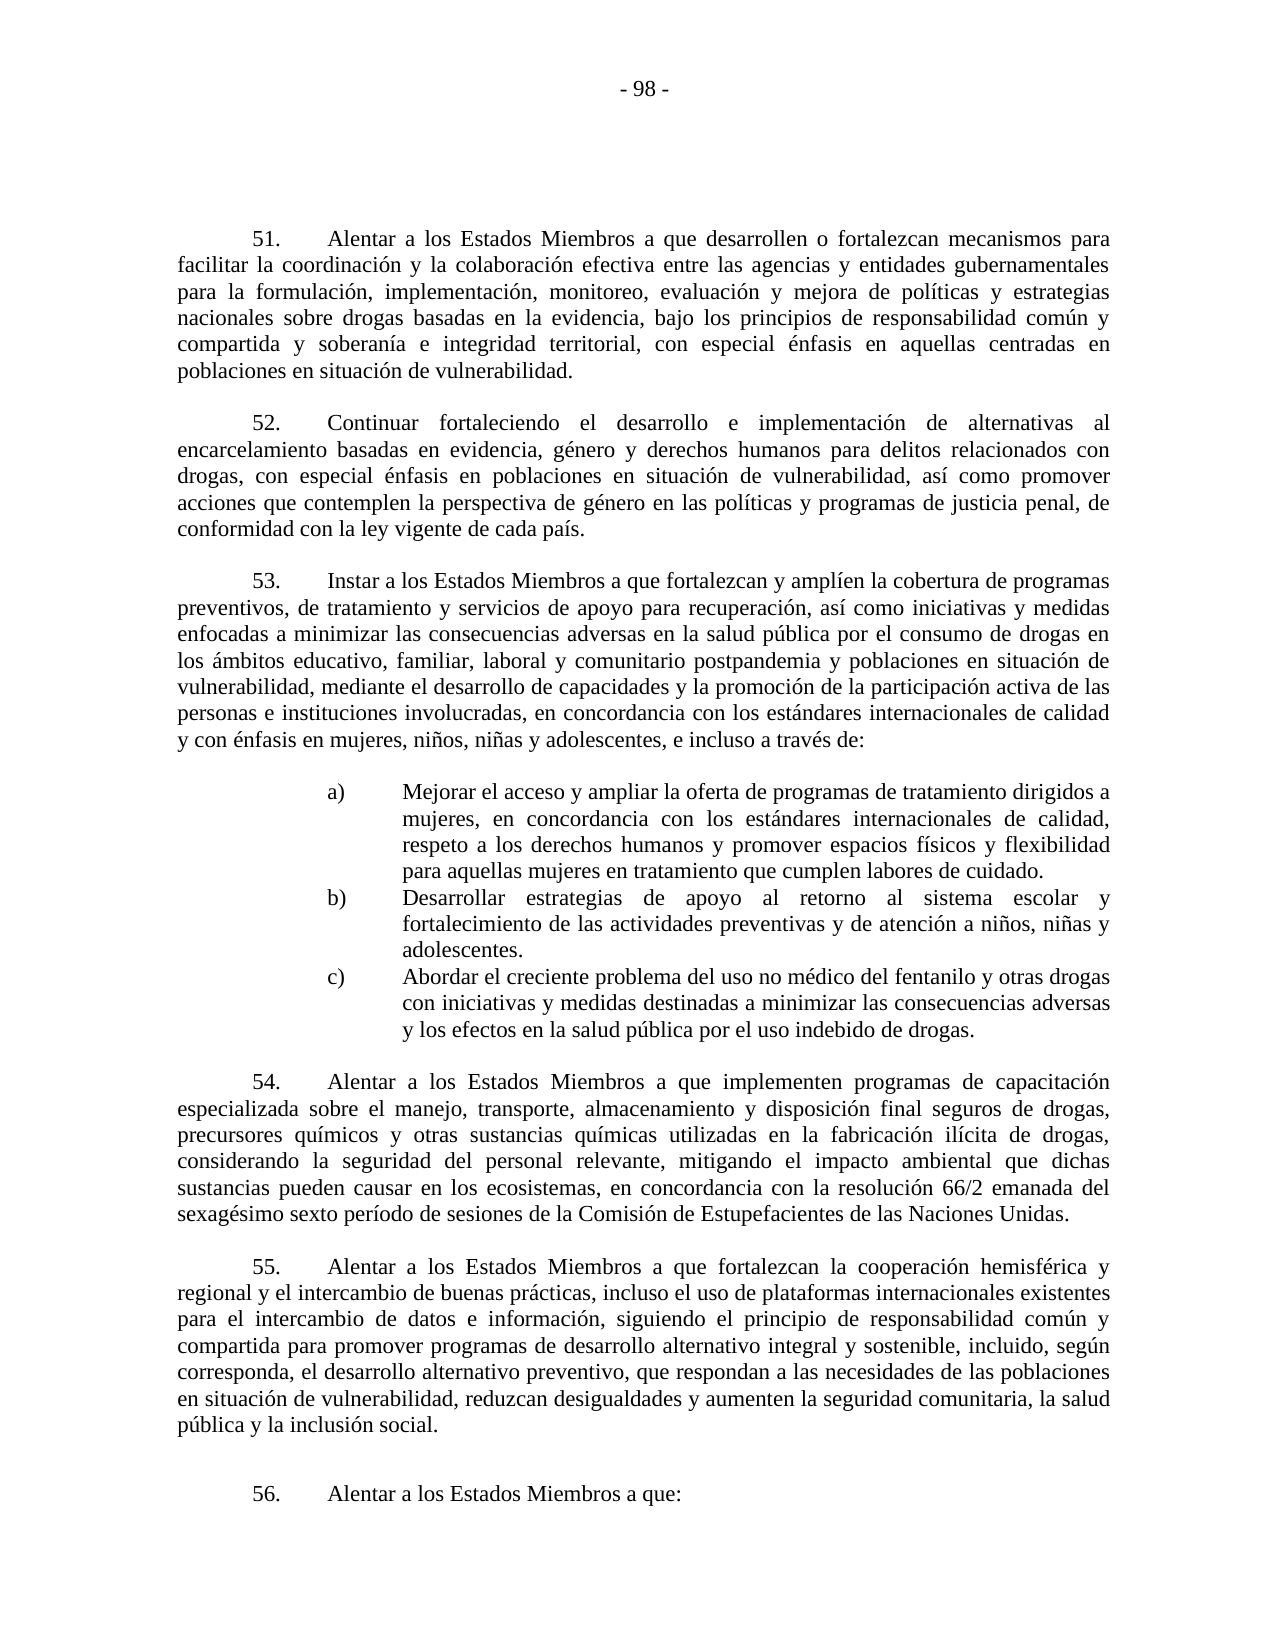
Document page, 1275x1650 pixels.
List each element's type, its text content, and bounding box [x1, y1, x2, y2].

list Alentar a los Estados Miembros a que desarrollen o fortalezcan mecanismos para facilitar la coordinación y la colaboración efectiva entre las agencias y entidades gubernamentales para la formulación, implementación, monitoreo, evaluación y mejora de políticas y estrategias nacionales sobre drogas basadas en la evidencia, bajo los principios de responsabilidad común y compartida y soberanía e integridad territorial, con especial énfasis en aquellas centradas en poblaciones en situación de vulnerabilidad. [177, 225, 1111, 383]
list Continuar fortaleciendo el desarrollo e implementación de alternativas al encarcelamiento basadas en evidencia, género y derechos humanos para delitos relacionados con drogas, con especial énfasis en poblaciones en situación de vulnerabilidad, así como promover acciones que contemplen la perspectiva de género en las políticas y programas de justicia penal, de conformidad con la ley vigente de cada país. [177, 409, 1111, 541]
list Alentar a los Estados Miembros a que implementen programas de capacitación especializada sobre el manejo, transporte, almacenamiento y disposición final seguros de drogas, precursores químicos y otras sustancias químicas utilizadas en la fabricación ilícita de drogas, considerando la seguridad del personal relevante, mitigando el impacto ambiental que dichas sustancias pueden causar en los ecosistemas, en concordancia con la resolución 66/2 emanada del sexagésimo sexto período de sesiones de la Comisión de Estupefacientes de las Naciones Unidas. [177, 1068, 1111, 1226]
list Instar a los Estados Miembros a que fortalezcan y amplíen la cobertura de programas preventivos, de tratamiento y servicios de apoyo para recuperación, así como iniciativas y medidas enfocadas a minimizar las consecuencias adversas en la salud pública por el consumo de drogas en los ámbitos educativo, familiar, laboral y comunitario postpandemia y poblaciones en situación de vulnerabilidad, mediante el desarrollo de capacidades y la promoción de la participación activa de las personas e instituciones involucradas, en concordancia con los estándares internacionales de calidad y con énfasis en mujeres, niños, niñas y adolescentes, e incluso a través de: [177, 568, 1111, 752]
list Abordar el creciente problema del uso no médico del fentanilo y otras drogas con iniciativas y medidas destinadas a minimizar las consecuencias adversas y los efectos en la salud pública por el uso indebido de drogas. [327, 963, 1111, 1042]
list Alentar a los Estados Miembros a que fortalezcan la cooperación hemisférica y regional y el intercambio de buenas prácticas, incluso el uso de plataformas internacionales existentes para el intercambio de datos e información, siguiendo el principio de responsabilidad común y compartida para promover programas de desarrollo alternativo integral y sostenible, incluido, según corresponda, el desarrollo alternativo preventivo, que respondan a las necesidades de las poblaciones en situación de vulnerabilidad, reduzcan desigualdades y aumenten la seguridad comunitaria, la salud pública y la inclusión social. [177, 1253, 1111, 1437]
list Alentar a los Estados Miembros a que: [177, 1480, 1111, 1507]
list Mejorar el acceso y ampliar la oferta de programas de tratamiento dirigidos a mujeres, en concordancia con los estándares internacionales de calidad, respeto a los derechos humanos y promover espacios físicos y flexibilidad para aquellas mujeres en tratamiento que cumplen labores de cuidado. [327, 778, 1111, 884]
list Desarrollar estrategias de apoyo al retorno al sistema escolar y fortalecimiento de las actividades preventivas y de atención a niños, niñas y adolescentes. [327, 884, 1111, 963]
